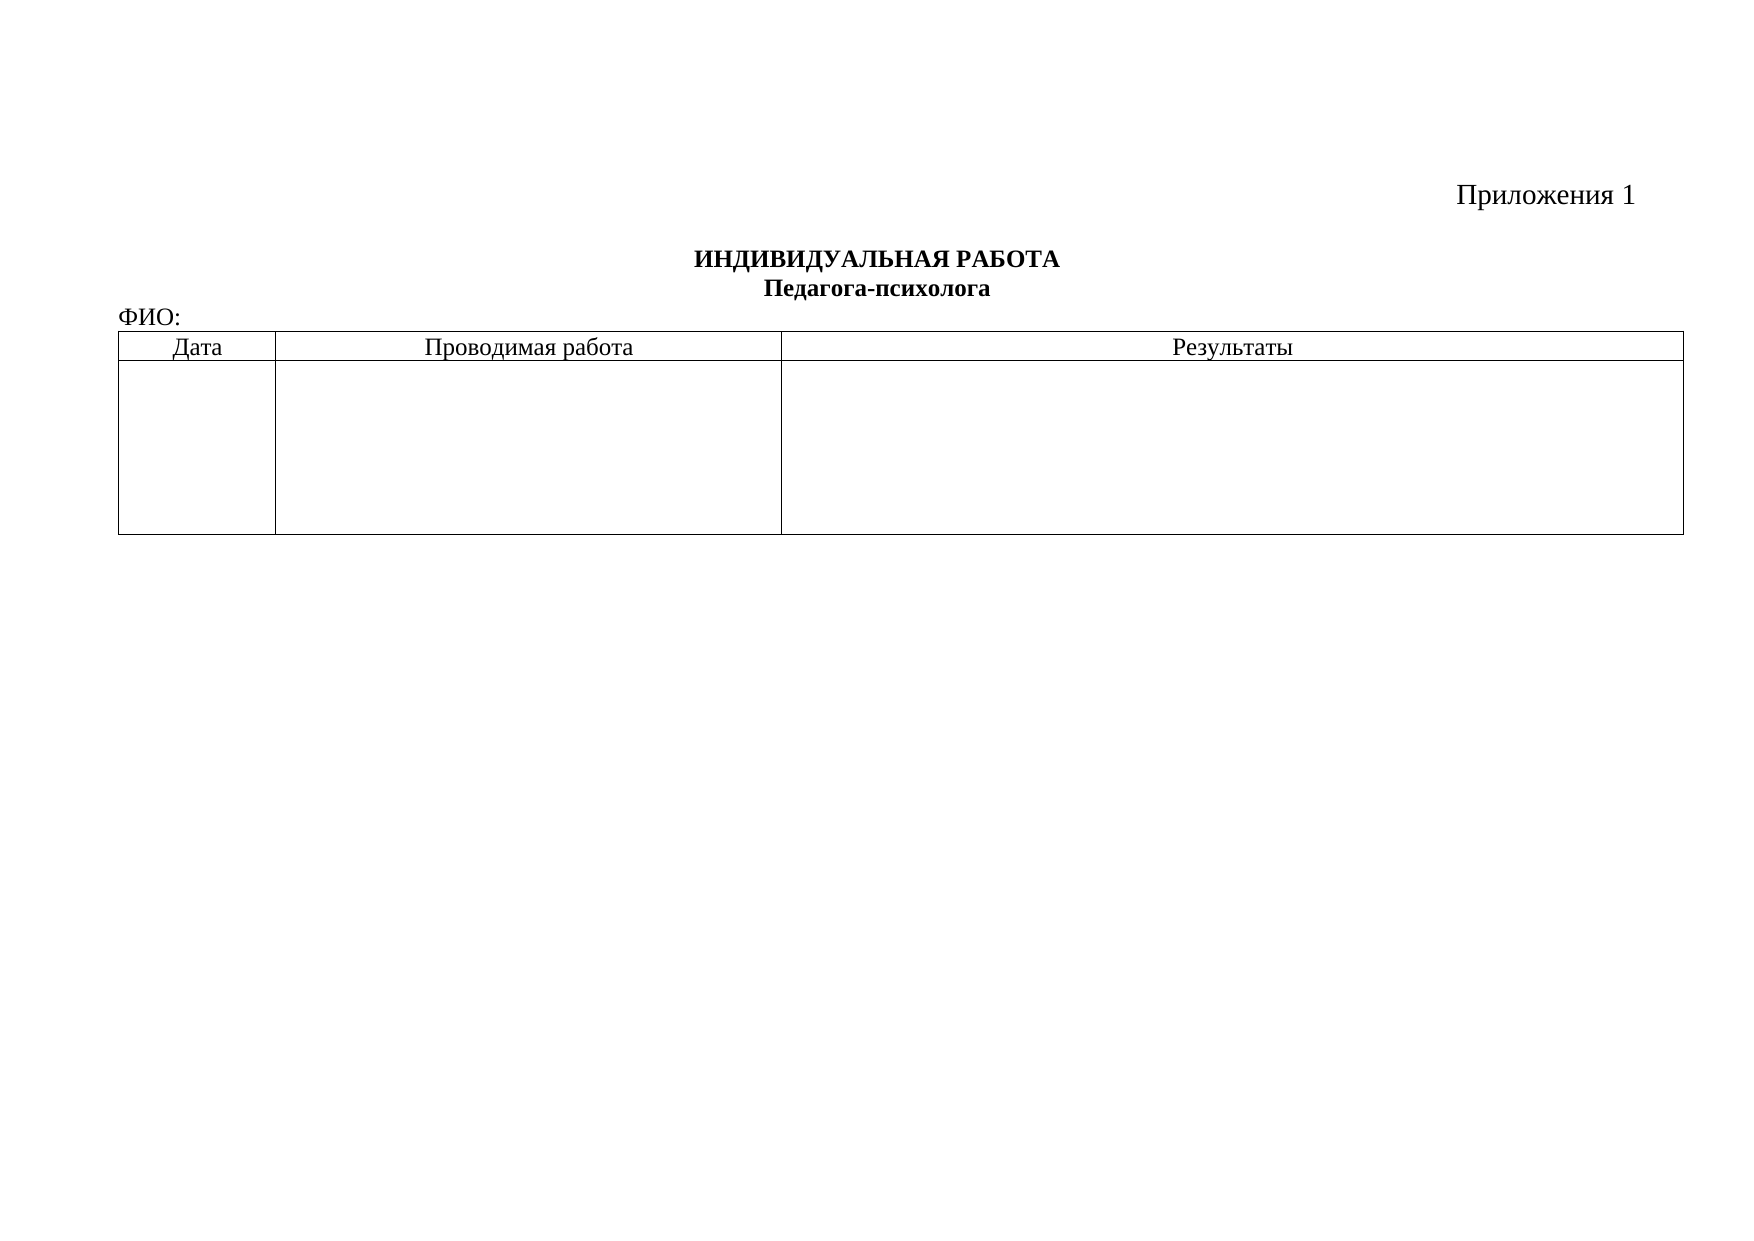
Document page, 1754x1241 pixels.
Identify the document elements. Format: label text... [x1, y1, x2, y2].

text ФИО: [118, 302, 1636, 331]
table_cell [119, 361, 275, 534]
table_cell [782, 361, 1683, 534]
table_header Результаты [782, 332, 1683, 360]
text Педагога-психолога [118, 273, 1636, 302]
text Приложения 1 [118, 177, 1636, 211]
table_header Дата [119, 332, 275, 360]
table_cell [276, 361, 781, 534]
text ИНДИВИДУАЛЬНАЯ РАБОТА [118, 244, 1636, 273]
table_header Проводимая работа [276, 332, 781, 360]
